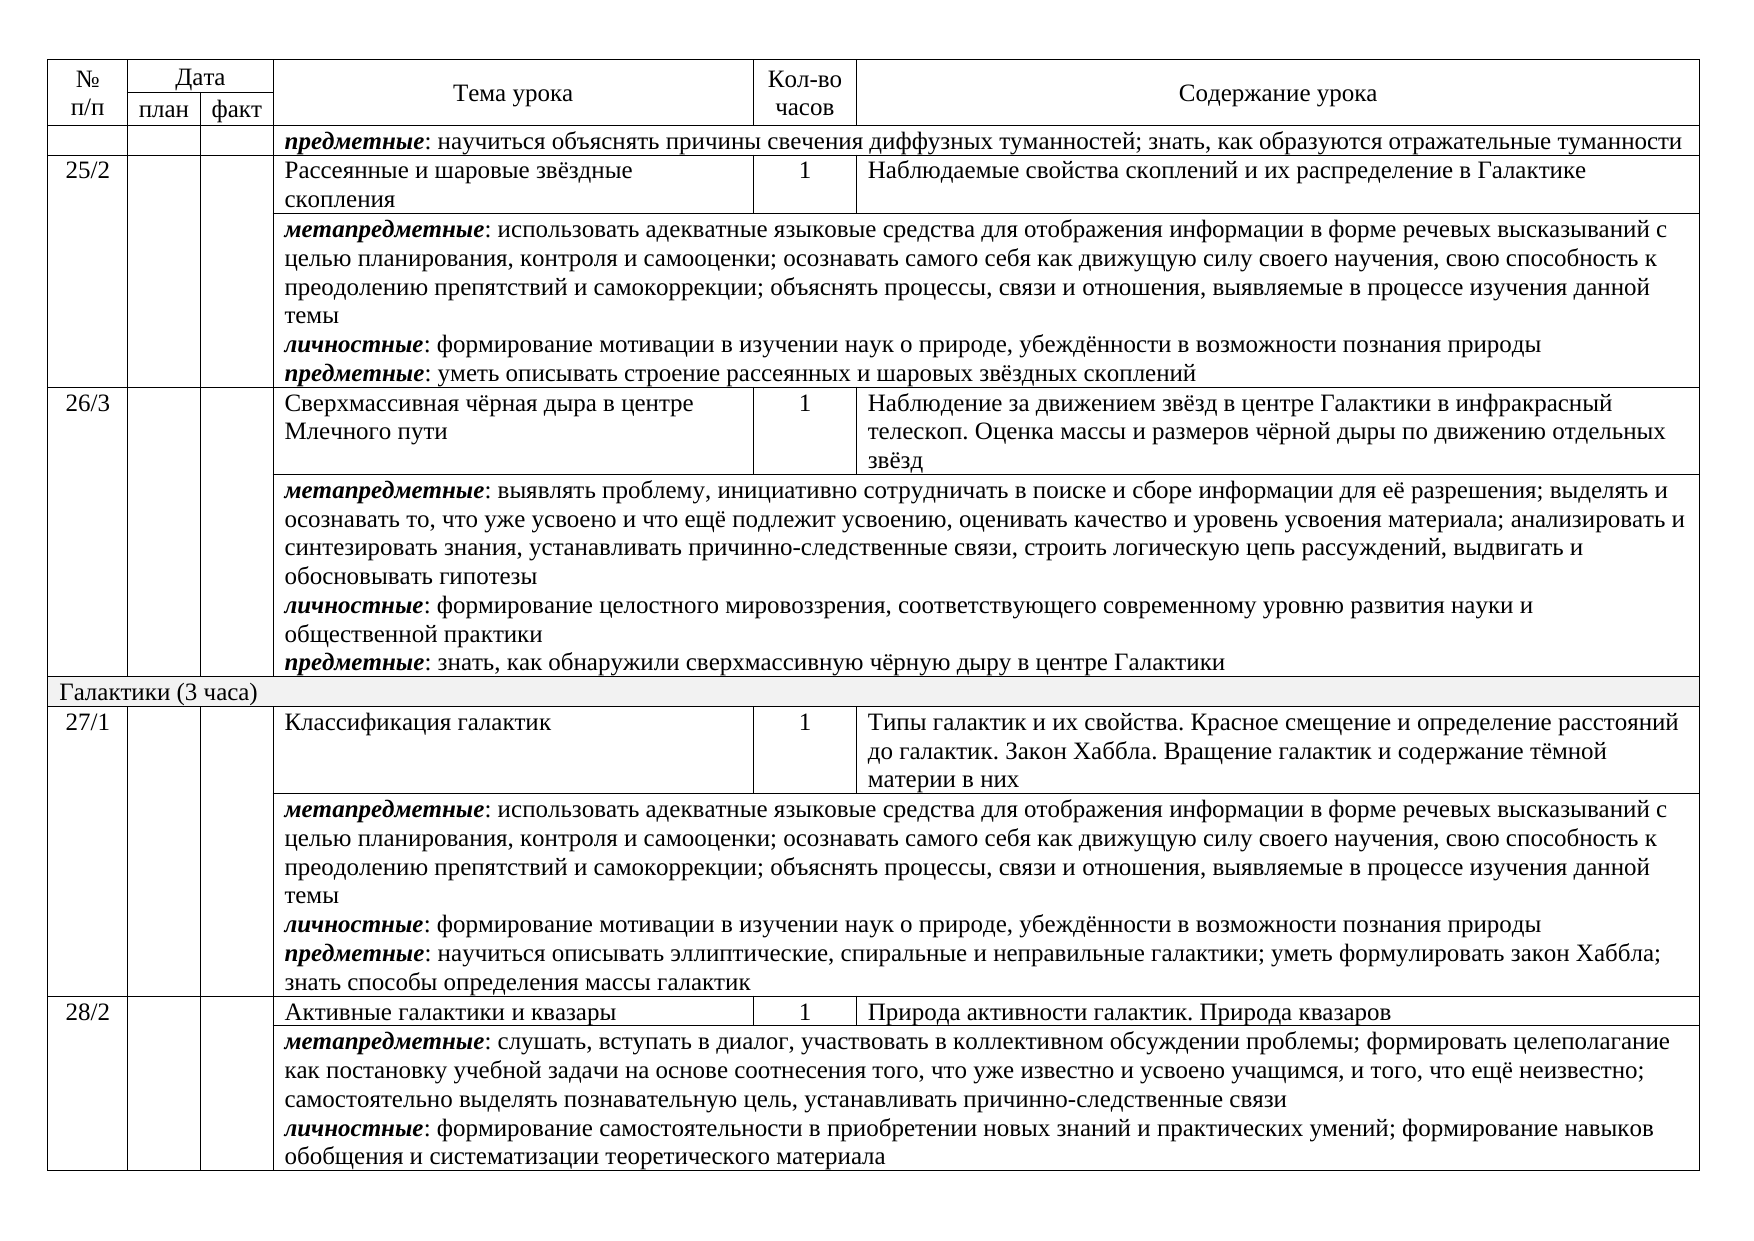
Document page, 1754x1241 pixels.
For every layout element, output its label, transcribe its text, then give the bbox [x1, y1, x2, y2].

table_cell [128, 707, 200, 996]
table_cell 27/1 [48, 707, 127, 996]
table_cell Природа активности галактик. Природа квазаров [857, 997, 1699, 1025]
table_cell 1 [754, 156, 856, 213]
table_cell [128, 388, 200, 676]
table_cell Наблюдение за движением звёзд в центре Галактики в инфракрасный телескоп. Оценка массы и размеров чёрной дыры по движению отдельных звёзд [857, 388, 1699, 474]
table_cell Рассеянные и шаровые звёздные скопления [274, 156, 753, 213]
table_header Содержание урока [857, 60, 1699, 125]
table_cell Классификация галактик [274, 707, 753, 793]
table_cell 28/2 [48, 997, 127, 1170]
table_cell 1 [754, 997, 856, 1025]
table_cell [201, 156, 273, 387]
table_cell 1 [754, 388, 856, 474]
table_cell факт [201, 93, 273, 125]
table_cell Галактики (3 часа) [48, 677, 1699, 706]
table_cell [201, 707, 273, 996]
table_cell 1 [754, 707, 856, 793]
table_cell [274, 126, 1699, 154]
table_header Дата [128, 60, 273, 92]
table_cell Сверхмассивная чёрная дыра в центре Млечного пути [274, 388, 753, 474]
table_cell [201, 997, 273, 1170]
table_cell метапредметные: выявлять проблему, инициативно сотрудничать в поиске и сборе информации для её разрешения; выделять и осознавать то, что уже усвоено и что ещё подлежит усвоению, оценивать качество и уровень усвоения материала; анализировать и синтезировать знания, устанавливать причинно-следственные связи, строить логическую цепь рассуждений, выдвигать и обосновывать гипотезы личностные: формирование целостного мировоззрения, соответствующего современному уровню развития науки и общественной практики предметные: знать, как обнаружили сверхмассивную чёрную дыру в центре Галактики [274, 475, 1699, 676]
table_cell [274, 1026, 1699, 1170]
table_cell [128, 997, 200, 1170]
table_header Кол-во часов [754, 60, 856, 125]
table_cell 26/3 [48, 388, 127, 676]
table_cell метапредметные: использовать адекватные языковые средства для отображения информации в форме речевых высказываний с целью планирования, контроля и самооценки; осознавать самого себя как движущую силу своего научения, свою способность к преодолению препятствий и самокоррекции; объяснять процессы, связи и отношения, выявляемые в процессе изучения данной темы личностные: формирование мотивации в изучении наук о природе, убеждённости в возможности познания природы предметные: уметь описывать строение рассеянных и шаровых звёздных скоплений [274, 214, 1699, 387]
table_cell Активные галактики и квазары [274, 997, 753, 1025]
table_cell план [128, 93, 200, 125]
table_header Тема урока [274, 60, 753, 125]
table_cell [201, 388, 273, 676]
table_cell метапредметные: использовать адекватные языковые средства для отображения информации в форме речевых высказываний с целью планирования, контроля и самооценки; осознавать самого себя как движущую силу своего научения, свою способность к преодолению препятствий и самокоррекции; объяснять процессы, связи и отношения, выявляемые в процессе изучения данной темы личностные: формирование мотивации в изучении наук о природе, убеждённости в возможности познания природы предметные: научиться описывать эллиптические, спиральные и неправильные галактики; уметь формулировать закон Хаббла; знать способы определения массы галактик [274, 794, 1699, 996]
table_cell 25/2 [48, 156, 127, 387]
table_cell Типы галактик и их свойства. Красное смещение и определение расстояний до галактик. Закон Хаббла. Вращение галактик и содержание тёмной материи в них [857, 707, 1699, 793]
table_cell Наблюдаемые свойства скоплений и их распределение в Галактике [857, 156, 1699, 213]
table_header № п/п [48, 60, 127, 125]
table_cell [128, 156, 200, 387]
